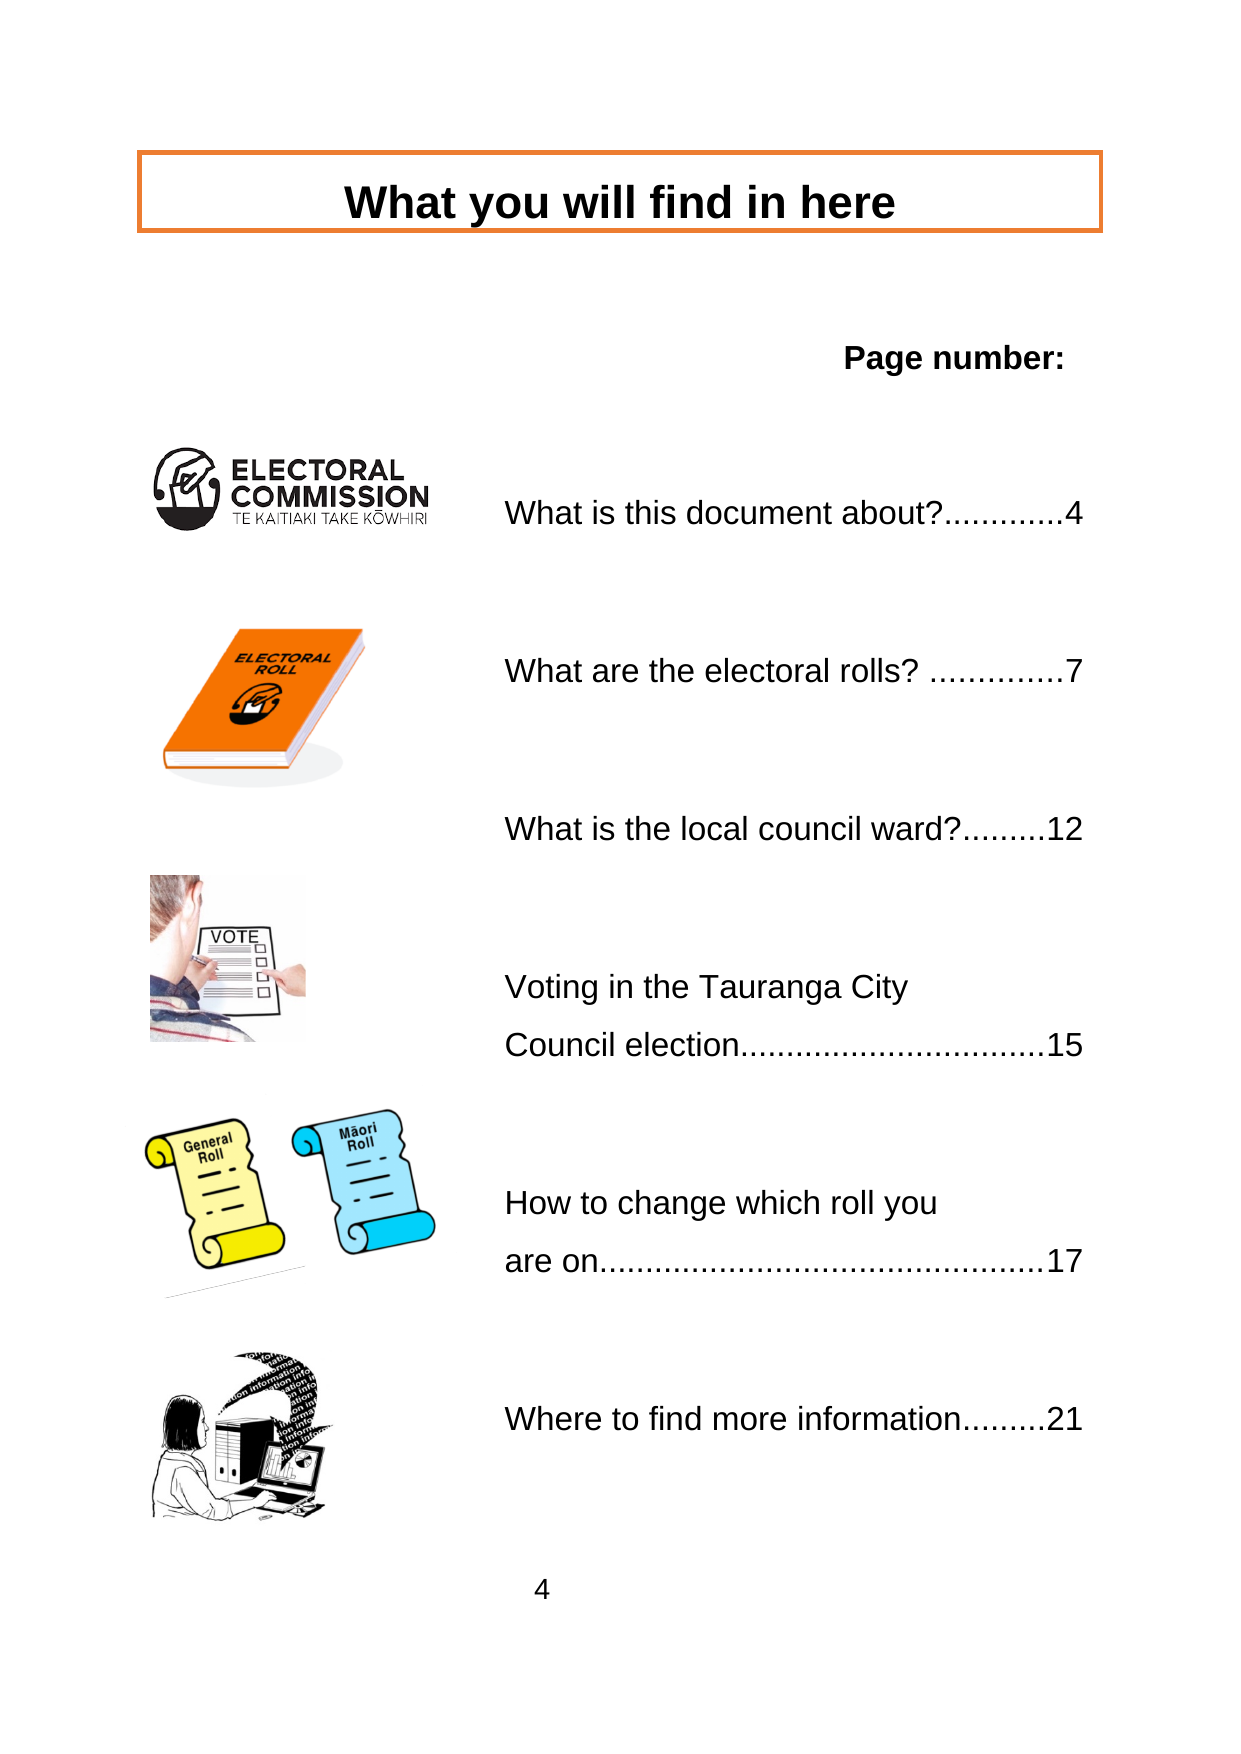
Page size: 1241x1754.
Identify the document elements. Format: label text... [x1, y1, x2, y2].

text are on 17 [504, 1241, 1110, 1279]
picture [150, 875, 306, 1042]
picture [150, 623, 372, 792]
text What is the local council ward? 12 [504, 809, 1110, 848]
text What is this document about? 4 [504, 493, 1110, 531]
text What are the electoral rolls? 7 [504, 651, 1110, 689]
text Where to find more information 21 [504, 1399, 1110, 1438]
text Council election 15 [504, 1025, 1110, 1064]
subtitle What you will find in here [142, 155, 1099, 228]
text Voting in the Tauranga City [504, 968, 1110, 1006]
picture [125, 1085, 456, 1298]
text How to change which roll you [504, 1183, 1110, 1222]
picture [132, 425, 449, 552]
text Page number: [534, 338, 1066, 377]
picture [150, 1350, 335, 1526]
